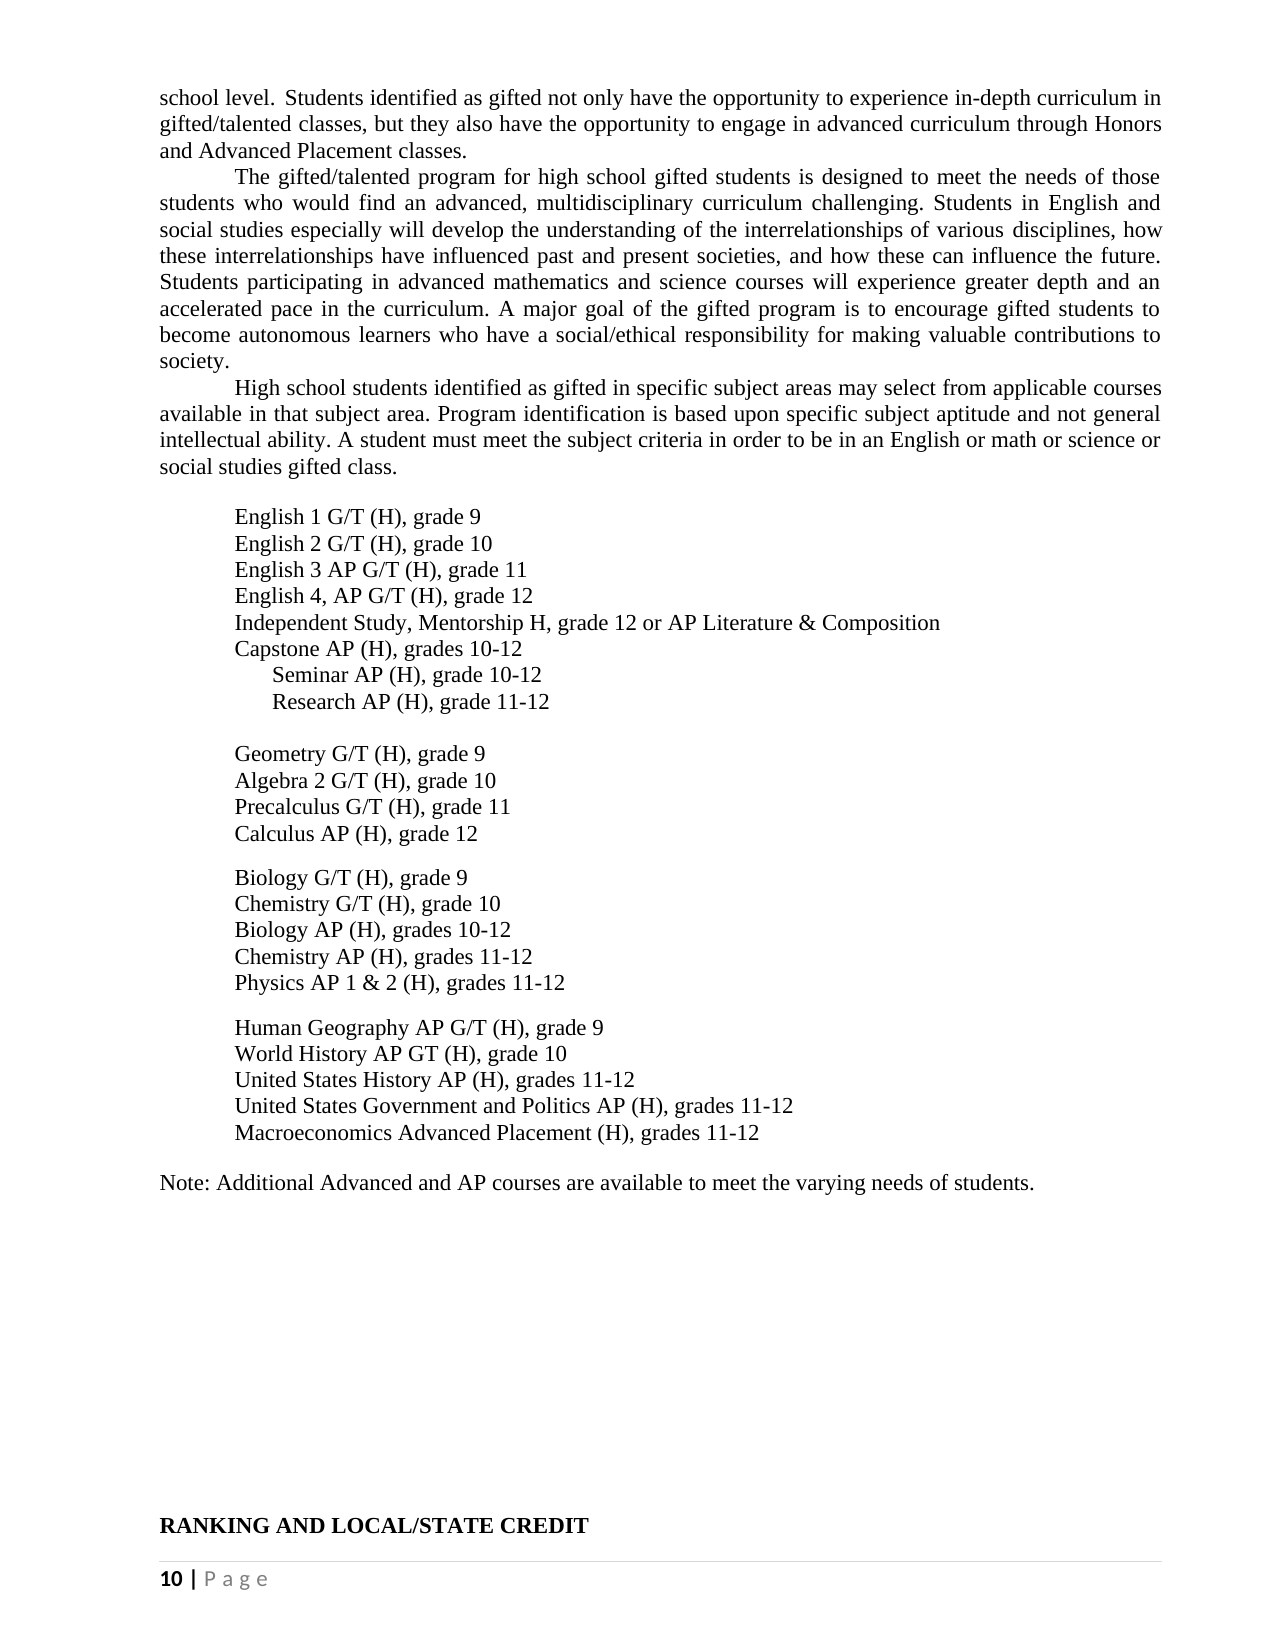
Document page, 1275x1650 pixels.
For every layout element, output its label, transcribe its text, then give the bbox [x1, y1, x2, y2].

text English 4, AP G/T (H), grade 12 [159, 582, 1162, 609]
text World History AP GT (H), grade 10 [159, 1040, 1162, 1066]
text English 2 G/T (H), grade 10 [159, 530, 1162, 556]
text Biology G/T (H), grade 9 [159, 864, 1162, 890]
text Calculus AP (H), grade 12 [159, 819, 1162, 846]
text Biology AP (H), grades 10-12 [159, 917, 1162, 943]
text Independent Study, Mentorship H, grade 12 or AP Literature & Composition [159, 609, 1162, 635]
text Chemistry G/T (H), grade 10 [159, 890, 1162, 917]
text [159, 84, 1162, 163]
text Human Geography AP G/T (H), grade 9 [159, 1013, 1162, 1040]
text Chemistry AP (H), grades 11-12 [159, 943, 1162, 969]
text English 1 G/T (H), grade 9 [159, 503, 1162, 530]
text Research AP (H), grade 11-12 [159, 688, 1162, 714]
text Note: Additional Advanced and AP courses are available to meet the varying needs of students. [159, 1169, 1162, 1196]
text United States History AP (H), grades 11-12 [159, 1066, 1162, 1093]
text Physics AP 1 & 2 (H), grades 11-12 [159, 969, 1162, 996]
text Geometry G/T (H), grade 9 [159, 741, 1162, 767]
text English 3 AP G/T (H), grade 11 [159, 556, 1162, 582]
text Precalculus G/T (H), grade 11 [159, 793, 1162, 819]
text High school students identified as gifted in specific subject areas may select from applicable courses available in that subject area. Program identification is based upon specific subject aptitude and not general intellectual ability. A student must meet the subject criteria in order to be in an English or math or science or social studies gifted class. [159, 374, 1162, 479]
text The gifted/talented program for high school gifted students is designed to meet the needs of those students who would find an advanced, multidisciplinary curriculum challenging. Students in English and social studies especially will develop the understanding of the interrelationships of various disciplines, how these interrelationships have influenced past and present societies, and how these can influence the future. Students participating in advanced mathematics and science courses will experience greater depth and an accelerated pace in the curriculum. A major goal of the gifted program is to encourage gifted students to become autonomous learners who have a social/ethical responsibility for making valuable contributions to society. [159, 163, 1162, 374]
text Seminar AP (H), grade 10-12 [234, 661, 1162, 688]
text Macroeconomics Advanced Placement (H), grades 11-12 [159, 1119, 1162, 1145]
text United States Government and Politics AP (H), grades 11-12 [159, 1093, 1162, 1119]
text RANKING AND LOCAL/STATE CREDIT [159, 1512, 1162, 1538]
text Capstone AP (H), grades 10-12 [159, 635, 1162, 661]
text Algebra 2 G/T (H), grade 10 [159, 767, 1162, 793]
